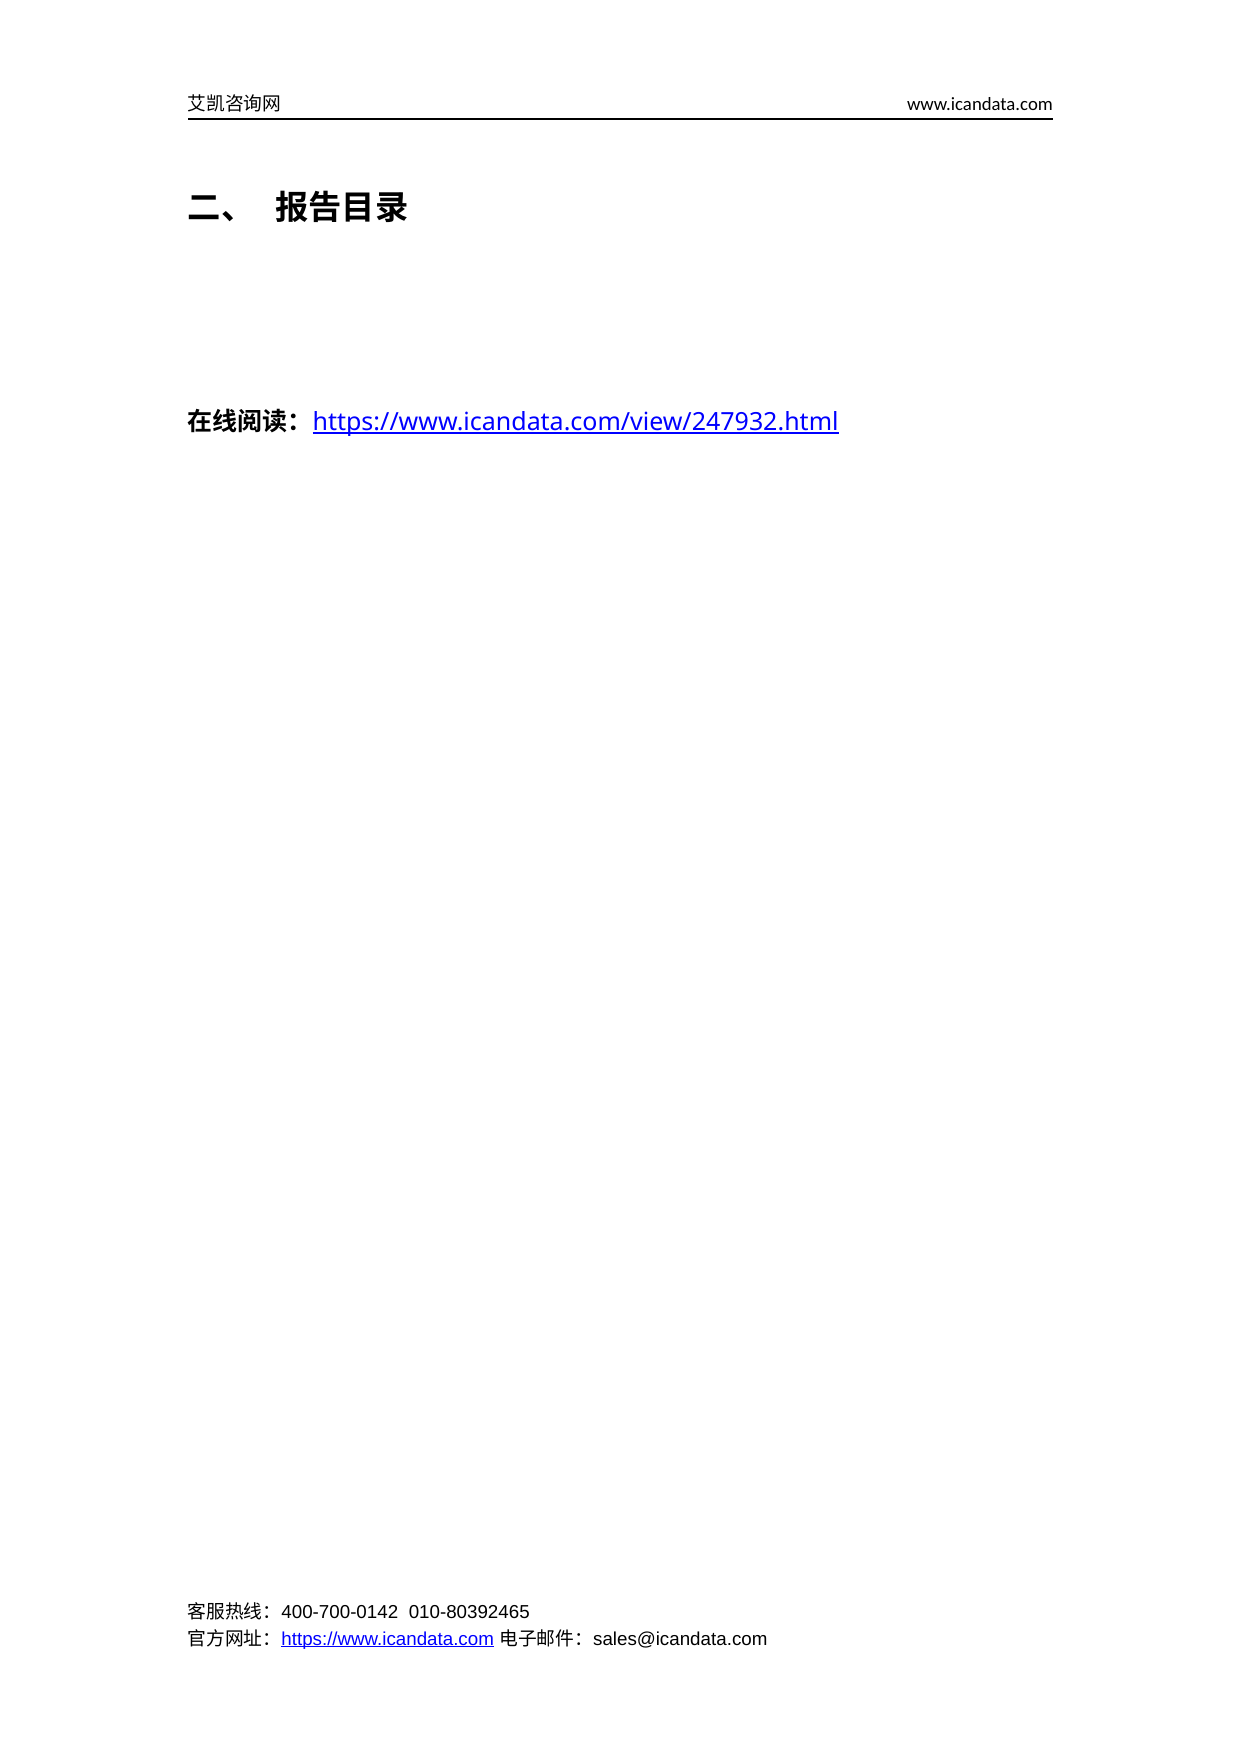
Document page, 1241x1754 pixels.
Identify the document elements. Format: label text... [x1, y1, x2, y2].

text 在线阅读：https://www.icandata.com/view/247932.html [187, 387, 1053, 452]
subtitle 报告目录 [187, 172, 1053, 237]
